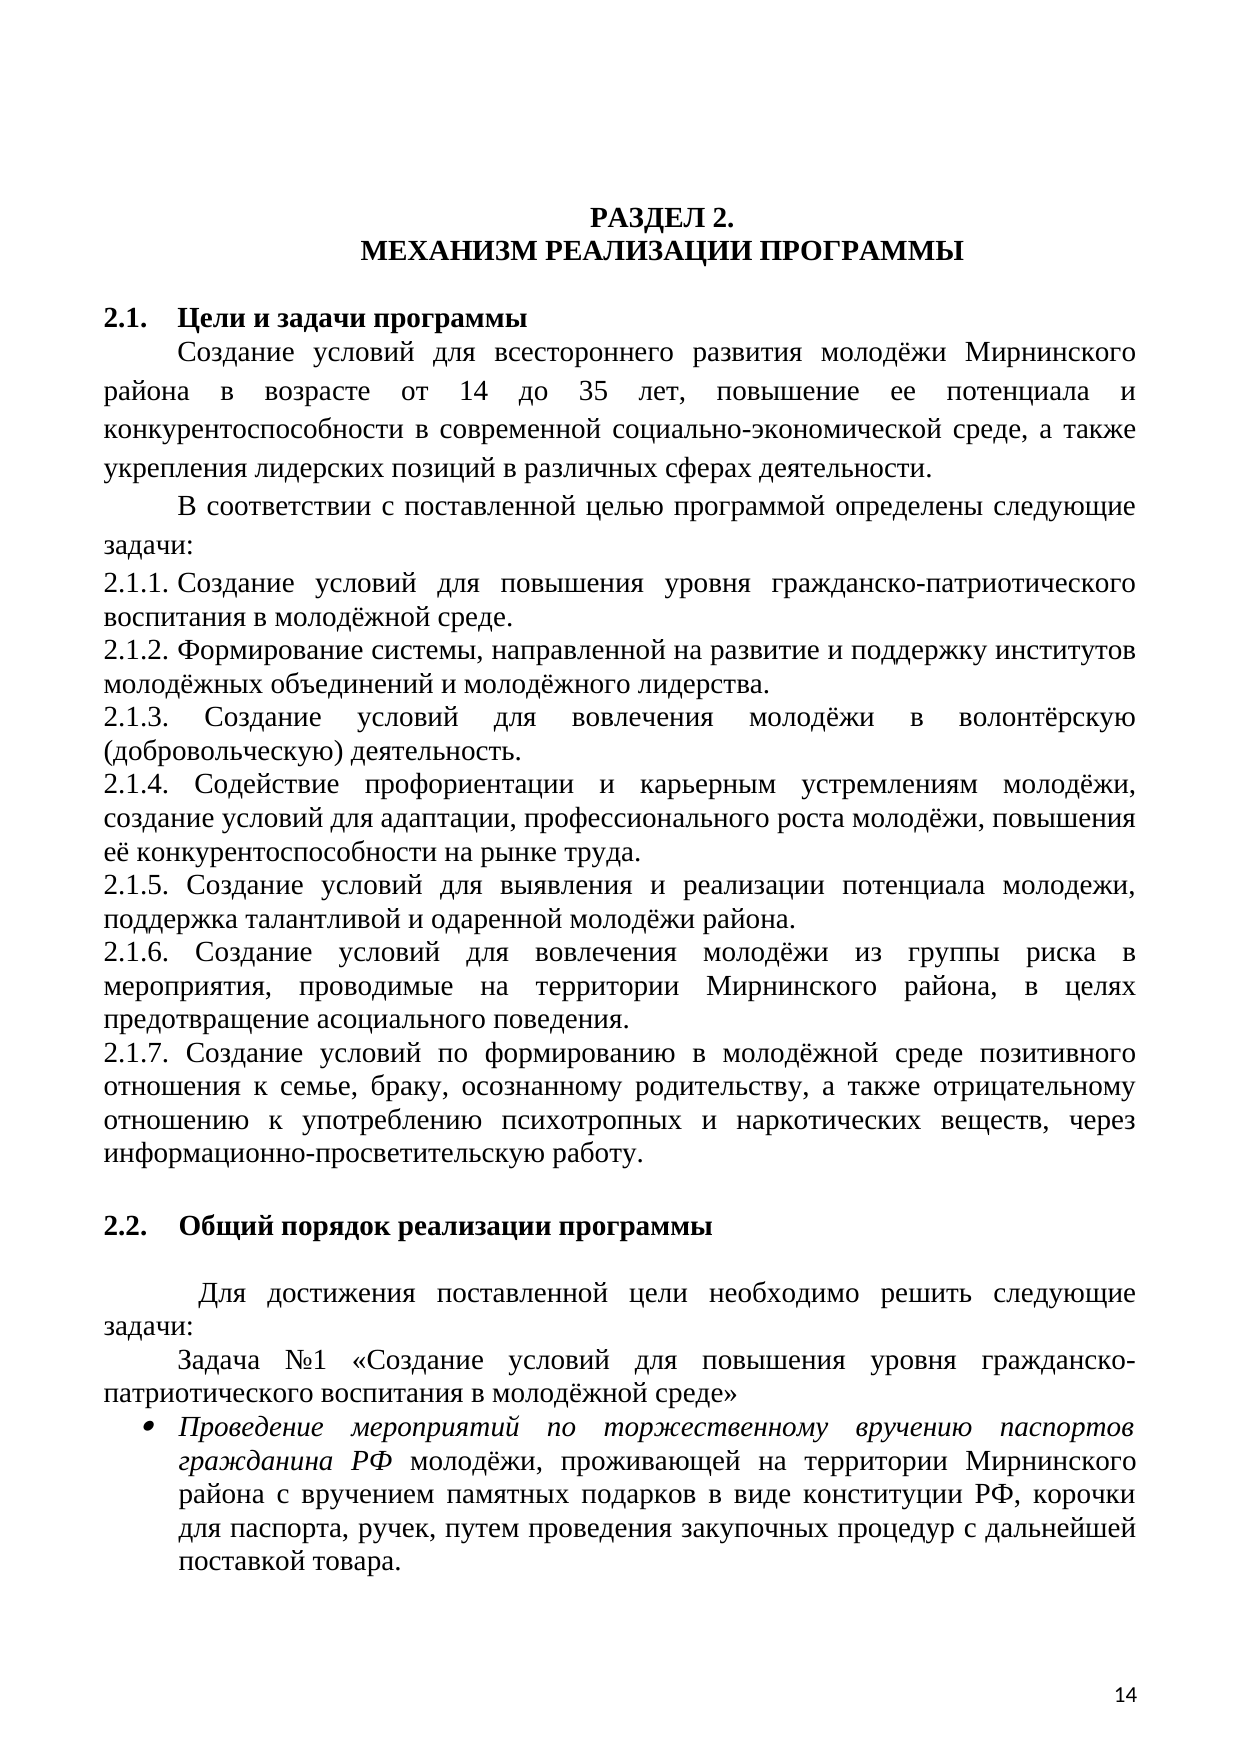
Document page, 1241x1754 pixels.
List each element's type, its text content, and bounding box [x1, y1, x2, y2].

text 2.1.5. Создание условий для выявления и реализации потенциала молодежи, поддержка талантливой и одаренной молодёжи района. [103, 867, 1137, 934]
text В соответствии с поставленной целью программой определены следующие задачи: [103, 488, 1137, 560]
text 2.1.4. Содействие профориентации и карьерным устремлениям молодёжи, создание условий для адаптации, профессионального роста молодёжи, повышения её конкурентоспособности на рынке труда. [103, 767, 1137, 867]
list Общий порядок реализации программы [103, 1208, 1137, 1241]
text 2.1.7. Создание условий по формированию в молодёжной среде позитивного отношения к семье, браку, осознанному родительству, а также отрицательному отношению к употреблению психотропных и наркотических веществ, через информационно-просветительскую работу. [103, 1035, 1137, 1169]
list Формирование системы, направленной на развитие и поддержку институтов молодёжных объединений и молодёжного лидерства. [103, 632, 1137, 699]
text Задача №1 «Создание условий для повышения уровня гражданско-патриотического воспитания в молодёжной среде» [103, 1342, 1137, 1409]
text Создание условий для всестороннего развития молодёжи Мирнинского района в возрасте от 14 до 35 лет, повышение ее потенциала и конкурентоспособности в современной социально-экономической среде, а также укрепления лидерских позиций в различных сферах деятельности. [103, 334, 1137, 483]
list Проведение мероприятий по торжественному вручению паспортов гражданина РФ молодёжи, проживающей на территории Мирнинского района с вручением памятных подарков в виде конституции РФ, корочки для паспорта, ручек, путем проведения закупочных процедур с дальнейшей поставкой товара. [141, 1409, 1137, 1577]
text 2.1.6. Создание условий для вовлечения молодёжи из группы риска в мероприятия, проводимые на территории Мирнинского района, в целях предотвращение асоциального поведения. [103, 934, 1137, 1035]
text МЕХАНИЗМ РЕАЛИЗАЦИИ ПРОГРАММЫ [103, 233, 1221, 267]
text Для достижения поставленной цели необходимо решить следующие задачи: [103, 1275, 1137, 1342]
text РАЗДЕЛ 2. [103, 200, 1221, 233]
list Цели и задачи программы [103, 301, 1221, 334]
list Создание условий для повышения уровня гражданско-патриотического воспитания в молодёжной среде. [103, 565, 1137, 632]
text 2.1.3. Создание условий для вовлечения молодёжи в волонтёрскую (добровольческую) деятельность. [103, 699, 1137, 767]
